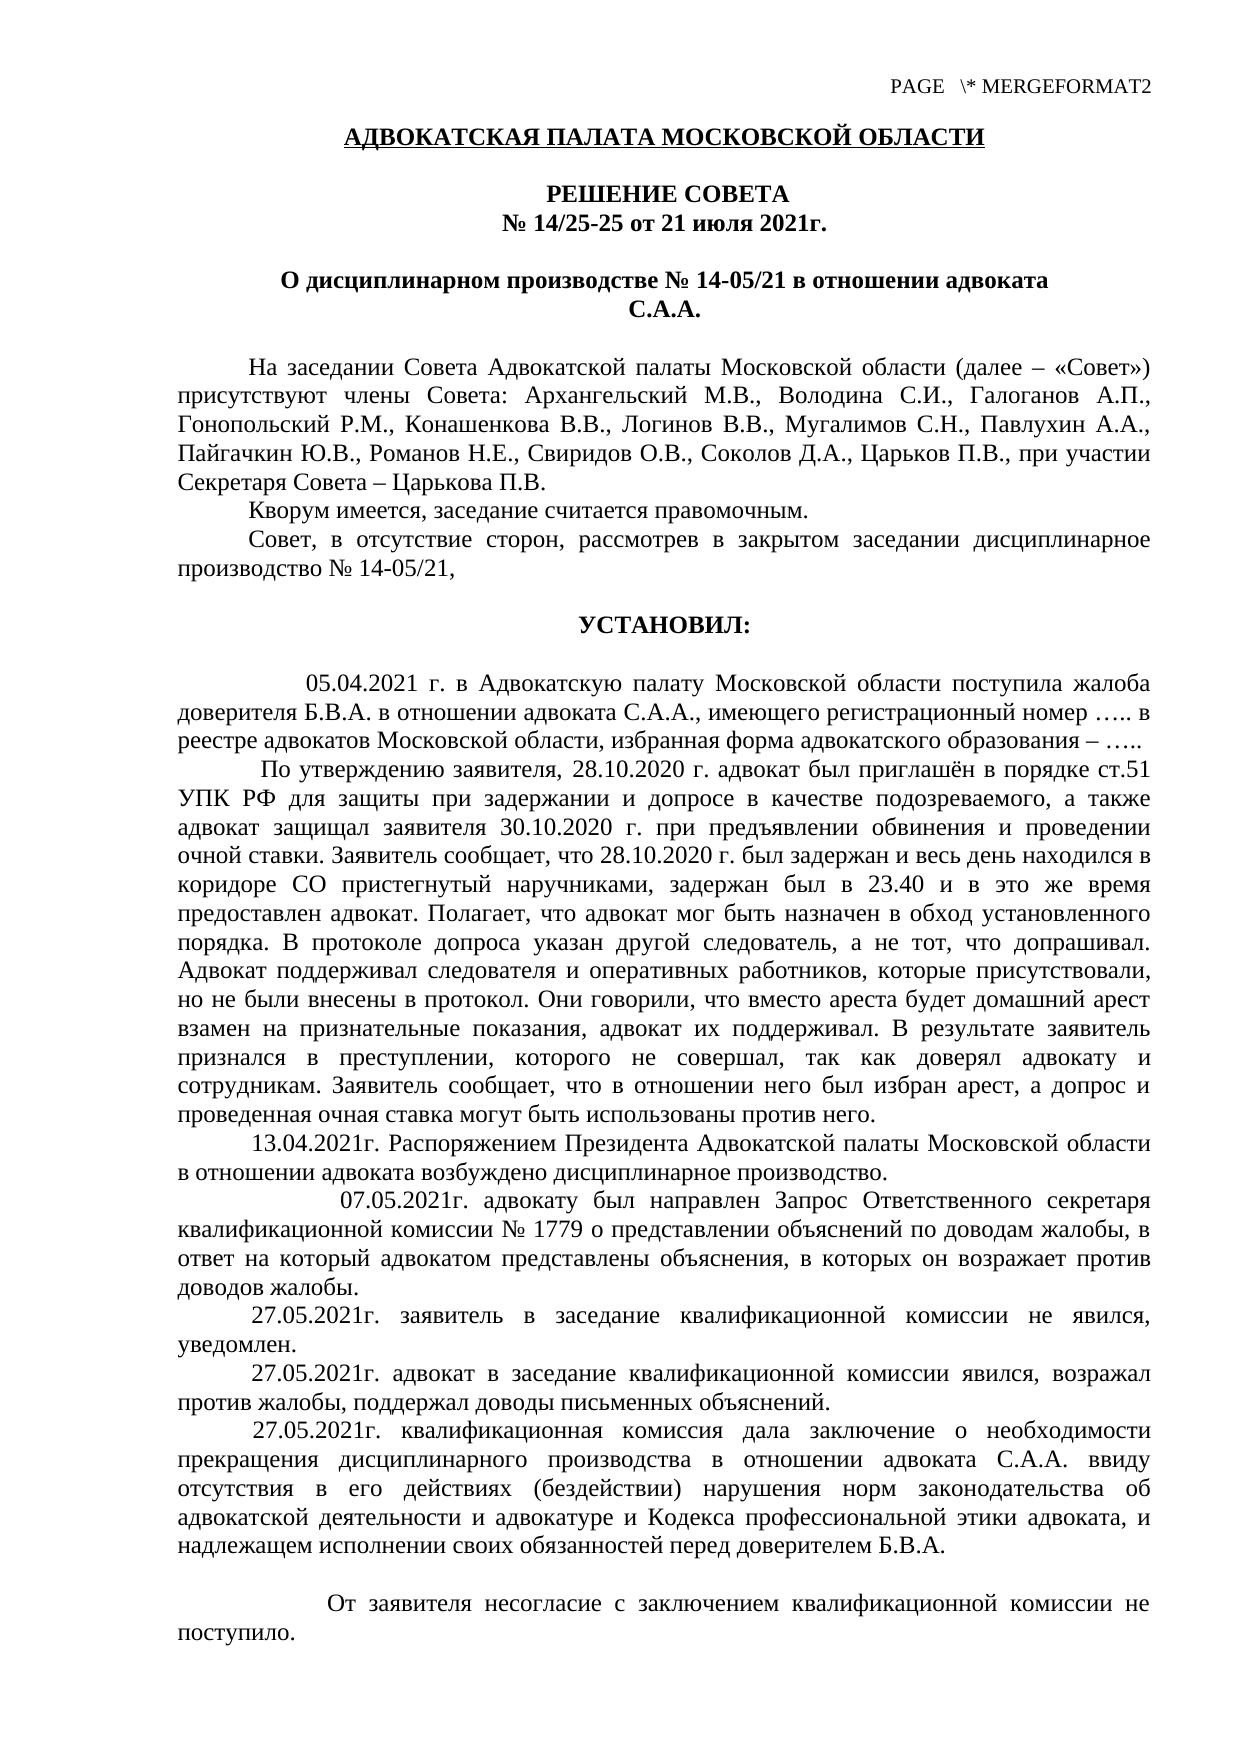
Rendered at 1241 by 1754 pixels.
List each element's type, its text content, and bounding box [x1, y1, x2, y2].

text Кворум имеется, заседание считается правомочным. [177, 496, 1152, 524]
text адвокатская палата московской области [177, 122, 1152, 151]
text № 14/25-25 от 21 июля 2021г. [177, 208, 1152, 237]
text 05.04.2021 г. в Адвокатскую палату Московской области поступила жалоба доверителя Б.В.А. в отношении адвоката С.А.А., имеющего регистрационный номер ….. в реестре адвокатов Московской области, избранная форма адвокатского образования – ….. [177, 668, 1152, 754]
text О дисциплинарном производстве № 14-05/21 в отношении адвоката [177, 266, 1152, 294]
text С.А.А. [177, 294, 1152, 323]
text По утверждению заявителя, 28.10.2020 г. адвокат был приглашён в порядке ст.51 УПК РФ для защиты при задержании и допросе в качестве подозреваемого, а также адвокат защищал заявителя 30.10.2020 г. при предъявлении обвинения и проведении очной ставки. Заявитель сообщает, что 28.10.2020 г. был задержан и весь день находился в коридоре СО пристегнутый наручниками, задержан был в 23.40 и в это же время предоставлен адвокат. Полагает, что адвокат мог быть назначен в обход установленного порядка. В протоколе допроса указан другой следователь, а не тот, что допрашивал. Адвокат поддерживал следователя и оперативных работников, которые присутствовали, но не были внесены в протокол. Они говорили, что вместо ареста будет домашний арест взамен на признательные показания, адвокат их поддерживал. В результате заявитель признался в преступлении, которого не совершал, так как доверял адвокату и сотрудникам. Заявитель сообщает, что в отношении него был избран арест, а допрос и проведенная очная ставка могут быть использованы против него. [177, 754, 1152, 1128]
text 27.05.2021г. квалификационная комиссия дала заключение о необходимости прекращения дисциплинарного производства в отношении адвоката С.А.А. ввиду отсутствия в его действиях (бездействии) нарушения норм законодательства об адвокатской деятельности и адвокатуре и Кодекса профессиональной этики адвоката, и надлежащем исполнении своих обязанностей перед доверителем Б.В.А. [177, 1416, 1152, 1559]
text От заявителя несогласие с заключением квалификационной комиссии не поступило. [177, 1588, 1152, 1646]
text Совет, в отсутствие сторон, рассмотрев в закрытом заседании дисциплинарное производство № 14-05/21, [177, 524, 1152, 582]
text 07.05.2021г. адвокату был направлен Запрос Ответственного секретаря квалификационной комиссии № 1779 о представлении объяснений по доводам жалобы, в ответ на который адвокатом представлены объяснения, в которых он возражает против доводов жалобы. [177, 1186, 1152, 1301]
text 27.05.2021г. заявитель в заседание квалификационной комиссии не явился, уведомлен. [177, 1301, 1152, 1358]
text Решение СОВЕТА [472, 179, 1152, 208]
text 13.04.2021г. Распоряжением Президента Адвокатской палаты Московской области в отношении адвоката возбуждено дисциплинарное производство. [177, 1128, 1152, 1186]
text 27.05.2021г. адвокат в заседание квалификационной комиссии явился, возражал против жалобы, поддержал доводы письменных объяснений. [177, 1358, 1152, 1416]
text УСТАНОВИЛ: [177, 611, 1152, 639]
text На заседании Совета Адвокатской палаты Московской области (далее – «Совет») присутствуют члены Совета: Архангельский М.В., Володина С.И., Галоганов А.П., Гонопольский Р.М., Конашенкова В.В., Логинов В.В., Мугалимов С.Н., Павлухин А.А., Пайгачкин Ю.В., Романов Н.Е., Свиридов О.В., Соколов Д.А., Царьков П.В., при участии Секретаря Совета – Царькова П.В. [177, 352, 1152, 496]
